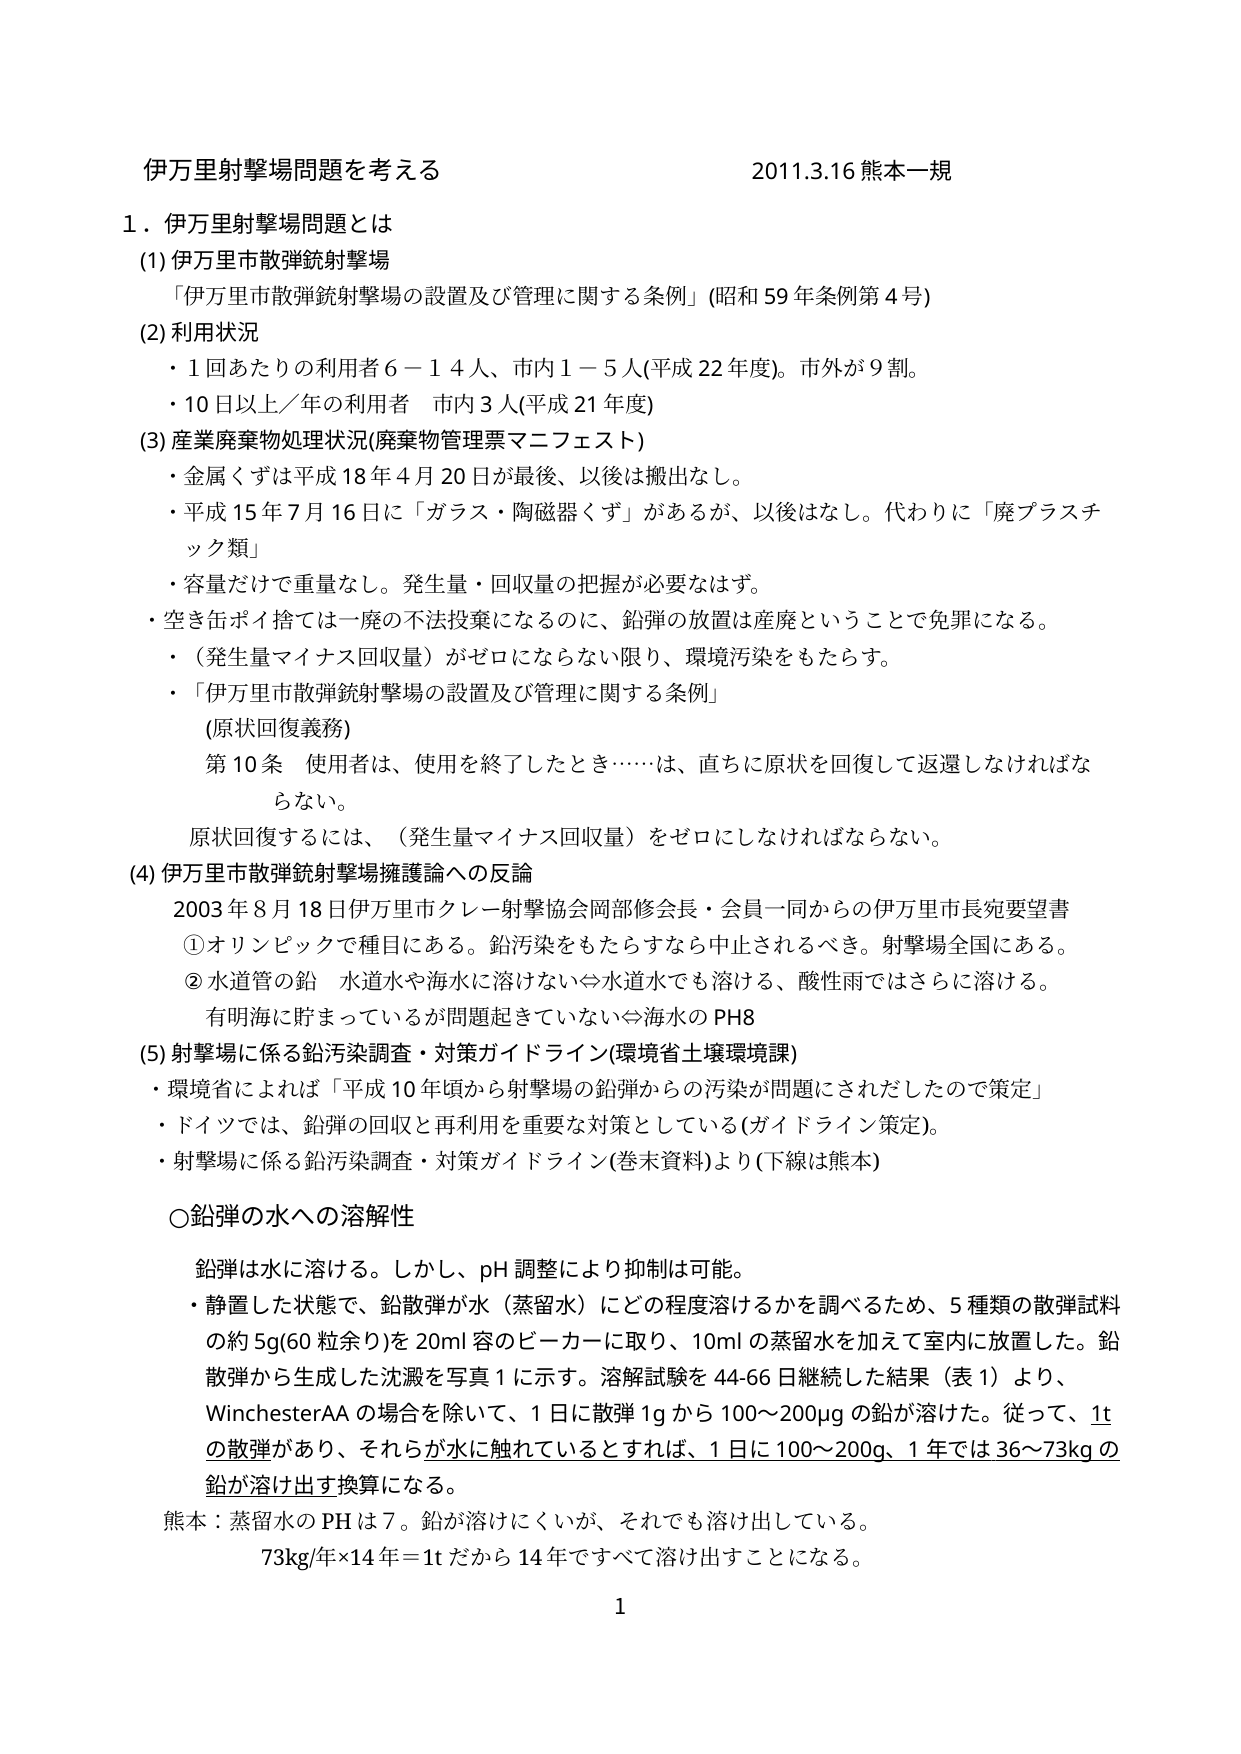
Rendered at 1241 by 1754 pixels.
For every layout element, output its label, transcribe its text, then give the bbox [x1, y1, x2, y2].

text ・ドイツでは、鉛弾の回収と再利用を重要な対策としている(ガイドライン策定)。 [118, 1106, 1122, 1142]
text ・静置した状態で、鉛散弾が水（蒸留水）にどの程度溶けるかを調べるため、5 種類の散弾試料 [118, 1286, 1122, 1322]
text 第10条 使用者は、使用を終了したとき……は、直ちに原状を回復して返還しなければな [118, 746, 1122, 782]
text ①オリンピックで種目にある。鉛汚染をもたらすなら中止されるべき。射撃場全国にある。 [118, 926, 1122, 962]
text ・金属くずは平成18年４月20日が最後、以後は搬出なし。 [118, 457, 1122, 493]
text ・空き缶ポイ捨ては一廃の不法投棄になるのに、鉛弾の放置は産廃ということで免罪になる。 [118, 601, 1122, 637]
text 散弾から生成した沈澱を写真1 に示す。溶解試験を44-66 日継続した結果（表1）より、 [118, 1358, 1122, 1394]
text 原状回復するには、（発生量マイナス回収量）をゼロにしなければならない。 [118, 818, 1122, 854]
text 熊本：蒸留水のPHは７。鉛が溶けにくいが、それでも溶け出している。 [118, 1502, 1122, 1538]
text ・10日以上／年の利用者 市内3人(平成21年度) [118, 385, 1122, 421]
text 「伊万里市散弾銃射撃場の設置及び管理に関する条例」(昭和59年条例第4号) [118, 277, 1122, 313]
text (4) 伊万里市散弾銃射撃場擁護論への反論 [118, 854, 1122, 890]
text 2003年８月18日伊万里市クレー射撃協会岡部修会長・会員一同からの伊万里市長宛要望書 [118, 890, 1122, 926]
text 鉛弾は水に溶ける。しかし、pH 調整により抑制は可能。 [118, 1250, 1122, 1286]
text ック類」 [118, 529, 1122, 565]
text ・環境省によれば「平成10年頃から射撃場の鉛弾からの汚染が問題にされだしたので策定」 [118, 1070, 1122, 1106]
text の散弾があり、それらが水に触れているとすれば、1 日に100～200g、1 年では36～73kg の鉛が溶け出す換算になる。 [206, 1430, 1122, 1502]
text ・（発生量マイナス回収量）がゼロにならない限り、環境汚染をもたらす。 [118, 637, 1122, 673]
text ・平成15年7月16日に「ガラス・陶磁器くず」があるが、以後はなし。代わりに「廃プラスチ [118, 493, 1122, 529]
text 伊万里射撃場問題を考える 2011.3.16熊本一規 [118, 133, 1122, 205]
text らない。 [118, 782, 1122, 818]
text (1) 伊万里市散弾銃射撃場 [118, 241, 1122, 277]
text (原状回復義務) [118, 709, 1122, 746]
text ○鉛弾の水への溶解性 [118, 1178, 1122, 1250]
text 有明海に貯まっているが問題起きていない⇔海水のPH8 [118, 998, 1122, 1034]
text ②水道管の鉛 水道水や海水に溶けない⇔水道水でも溶ける、酸性雨ではさらに溶ける。 [118, 962, 1122, 998]
text (2) 利用状況 [118, 313, 1122, 349]
text (5) 射撃場に係る鉛汚染調査・対策ガイドライン(環境省土壌環境課) [118, 1034, 1122, 1070]
text (3) 産業廃棄物処理状況(廃棄物管理票マニフェスト) [118, 421, 1122, 457]
text の約5g(60 粒余り)を20ml 容のビーカーに取り、10ml の蒸留水を加えて室内に放置した。鉛 [118, 1322, 1122, 1358]
text ・「伊万里市散弾銃射撃場の設置及び管理に関する条例」 [118, 673, 1122, 709]
text WinchesterAA の場合を除いて、1 日に散弾1g から100～200μg の鉛が溶けた。従って、1t [118, 1394, 1122, 1430]
text １．伊万里射撃場問題とは [118, 205, 1122, 241]
text ・容量だけで重量なし。発生量・回収量の把握が必要なはず。 [118, 565, 1122, 601]
text ・１回あたりの利用者６－１４人、市内１－５人(平成22年度)。市外が９割。 [118, 349, 1122, 385]
text ・射撃場に係る鉛汚染調査・対策ガイドライン(巻末資料)より(下線は熊本) [118, 1142, 1122, 1178]
text 73kg/年×14年＝1t だから14年ですべて溶け出すことになる。 [31, 1538, 1122, 1574]
